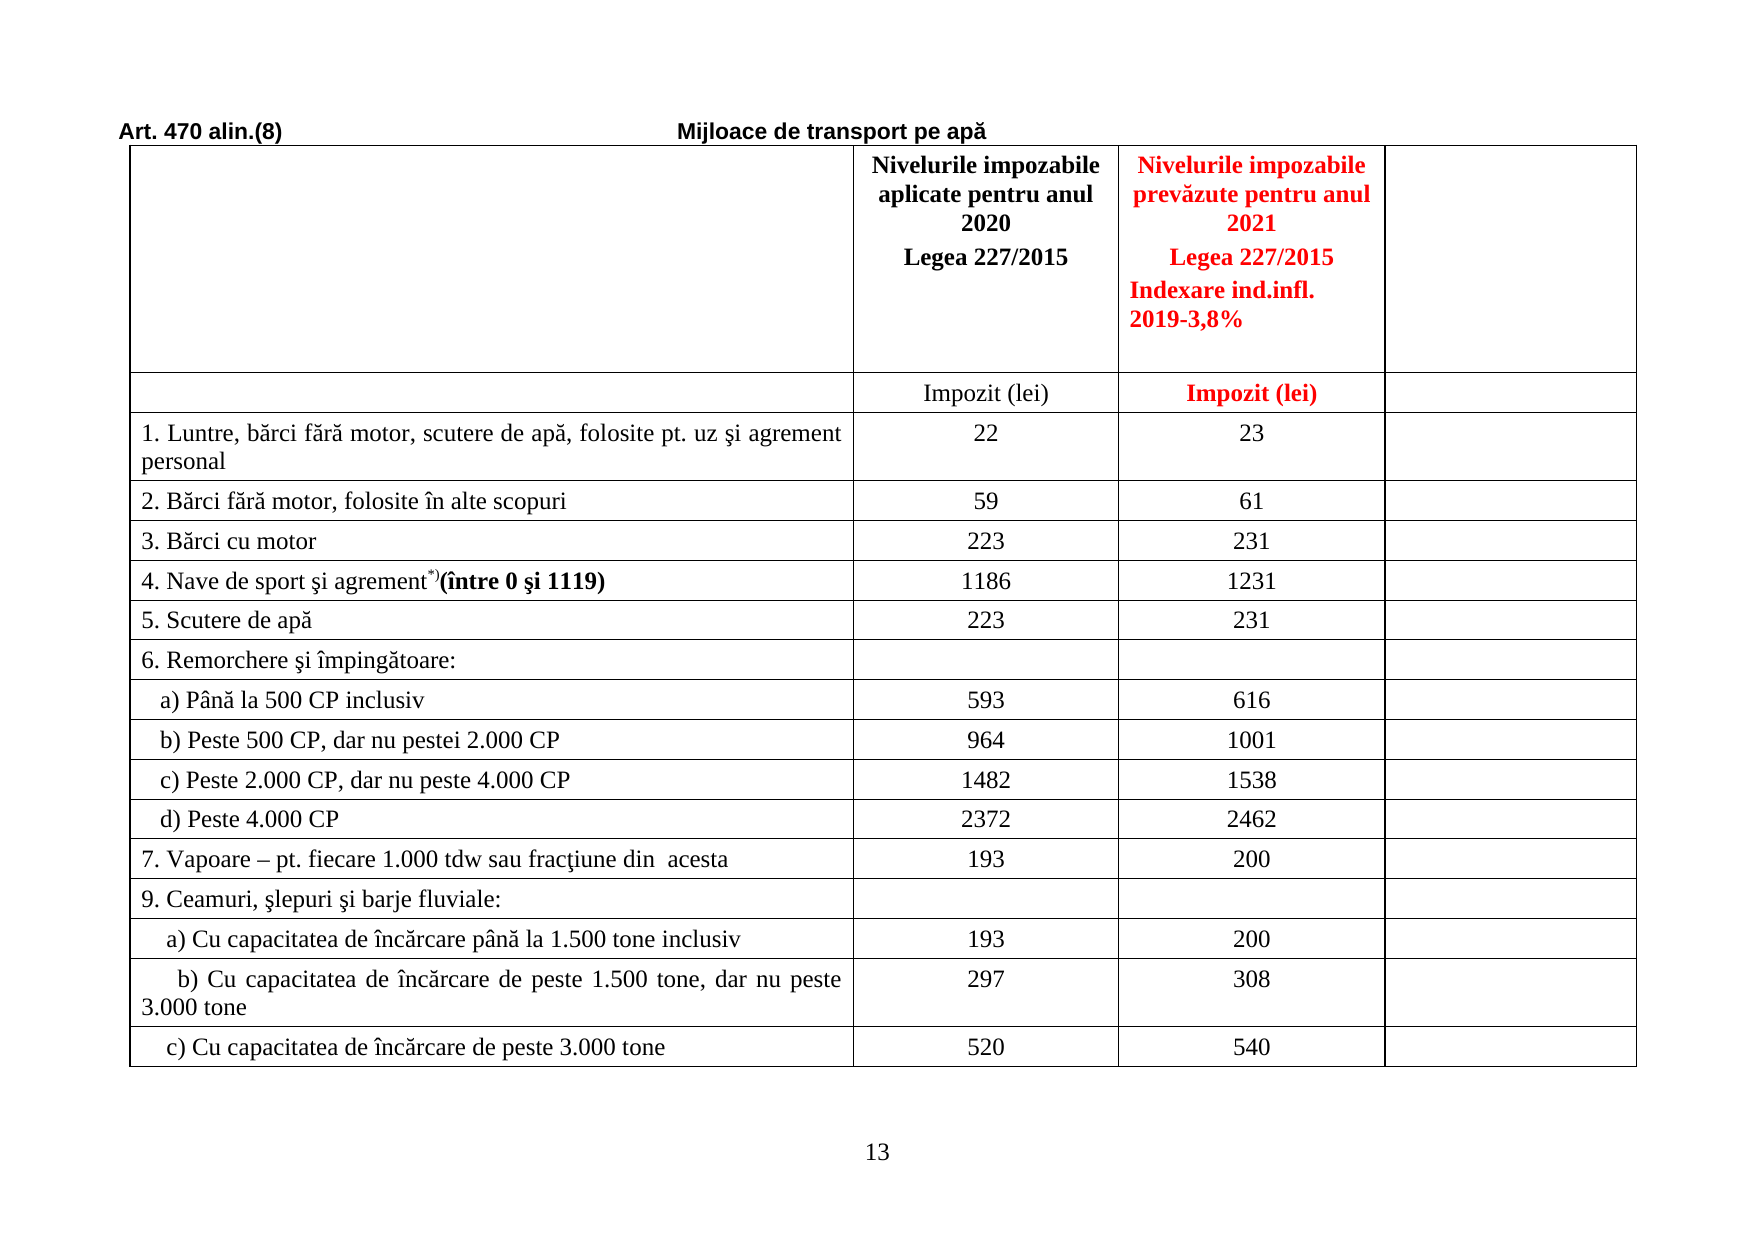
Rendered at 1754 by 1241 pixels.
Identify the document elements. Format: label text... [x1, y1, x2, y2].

table_cell Impozit (lei) [1119, 373, 1384, 412]
table_cell [1386, 720, 1636, 759]
table_cell 5. Scutere de apă [131, 601, 853, 639]
table_cell [1119, 640, 1384, 679]
table_cell [1386, 561, 1636, 599]
table_cell [1386, 413, 1636, 480]
table_cell 1231 [1119, 561, 1384, 599]
table_cell 593 [854, 680, 1118, 719]
table_cell c) Peste 2.000 CP, dar nu peste 4.000 CP [131, 760, 853, 798]
table_cell 2462 [1119, 800, 1384, 838]
table_cell 23 [1119, 413, 1384, 480]
table_cell d) Peste 4.000 CP [131, 800, 853, 838]
table_cell 1. Luntre, bărci fără motor, scutere de apă, folosite pt. uz şi agrement personal [131, 413, 853, 480]
table_cell [854, 879, 1118, 918]
table_cell 297 [854, 959, 1118, 1026]
table_cell 540 [1119, 1027, 1384, 1066]
table_cell 520 [854, 1027, 1118, 1066]
table_cell [854, 640, 1118, 679]
table_cell 200 [1119, 919, 1384, 958]
table_header [131, 146, 853, 372]
table_header [1386, 146, 1636, 372]
table_header Nivelurile impozabile prevăzute pentru anul 2021 Legea 227/2015 Indexare ind.infl. 2019-3,8% [1119, 146, 1384, 372]
table_cell [1119, 879, 1384, 918]
table_cell 3. Bărci cu motor [131, 521, 853, 560]
table_header Nivelurile impozabile aplicate pentru anul 2020 Legea 227/2015 [854, 146, 1118, 372]
table_cell 231 [1119, 521, 1384, 560]
table_cell [131, 373, 853, 412]
table_cell 6. Remorchere şi împingătoare: [131, 640, 853, 679]
table_cell [1386, 839, 1636, 878]
table_cell 231 [1119, 601, 1384, 639]
table_cell 223 [854, 601, 1118, 639]
table_cell 22 [854, 413, 1118, 480]
table_cell [1386, 919, 1636, 958]
table_cell 2372 [854, 800, 1118, 838]
table_cell 308 [1119, 959, 1384, 1026]
table_cell [1386, 760, 1636, 798]
table_cell 2. Bărci fără motor, folosite în alte scopuri [131, 481, 853, 520]
table_cell [1386, 521, 1636, 560]
table_cell 61 [1119, 481, 1384, 520]
table_cell [1386, 879, 1636, 918]
table_cell 193 [854, 839, 1118, 878]
table_cell [1386, 373, 1636, 412]
table_cell [1386, 1027, 1636, 1066]
table_cell 59 [854, 481, 1118, 520]
table_cell 964 [854, 720, 1118, 759]
table_cell 193 [854, 919, 1118, 958]
subtitle Art. 470 alin.(8) Mijloace de transport pe apă [118, 118, 1636, 144]
table_cell c) Cu capacitatea de încărcare de peste 3.000 tone [131, 1027, 853, 1066]
table_cell [1386, 601, 1636, 639]
table_cell a) Până la 500 CP inclusiv [131, 680, 853, 719]
table_cell 9. Ceamuri, şlepuri şi barje fluviale: [131, 879, 853, 918]
table_cell b) Cu capacitatea de încărcare de peste 1.500 tone, dar nu peste 3.000 tone [131, 959, 853, 1026]
table_cell [1386, 680, 1636, 719]
table_cell b) Peste 500 CP, dar nu pestei 2.000 CP [131, 720, 853, 759]
table_cell 1001 [1119, 720, 1384, 759]
table_cell 7. Vapoare – pt. fiecare 1.000 tdw sau fracţiune din acesta [131, 839, 853, 878]
table_cell Impozit (lei) [854, 373, 1118, 412]
table_cell [1386, 481, 1636, 520]
table_cell 1482 [854, 760, 1118, 798]
table_cell 200 [1119, 839, 1384, 878]
table_cell 223 [854, 521, 1118, 560]
table_cell 616 [1119, 680, 1384, 719]
table_cell [1386, 800, 1636, 838]
table_cell 1538 [1119, 760, 1384, 798]
table_cell 1186 [854, 561, 1118, 599]
table_cell [1386, 959, 1636, 1026]
table_cell a) Cu capacitatea de încărcare până la 1.500 tone inclusiv [131, 919, 853, 958]
table_cell [1386, 640, 1636, 679]
table_cell 4. Nave de sport şi agrement*) (între 0 şi 1119) [131, 561, 853, 599]
